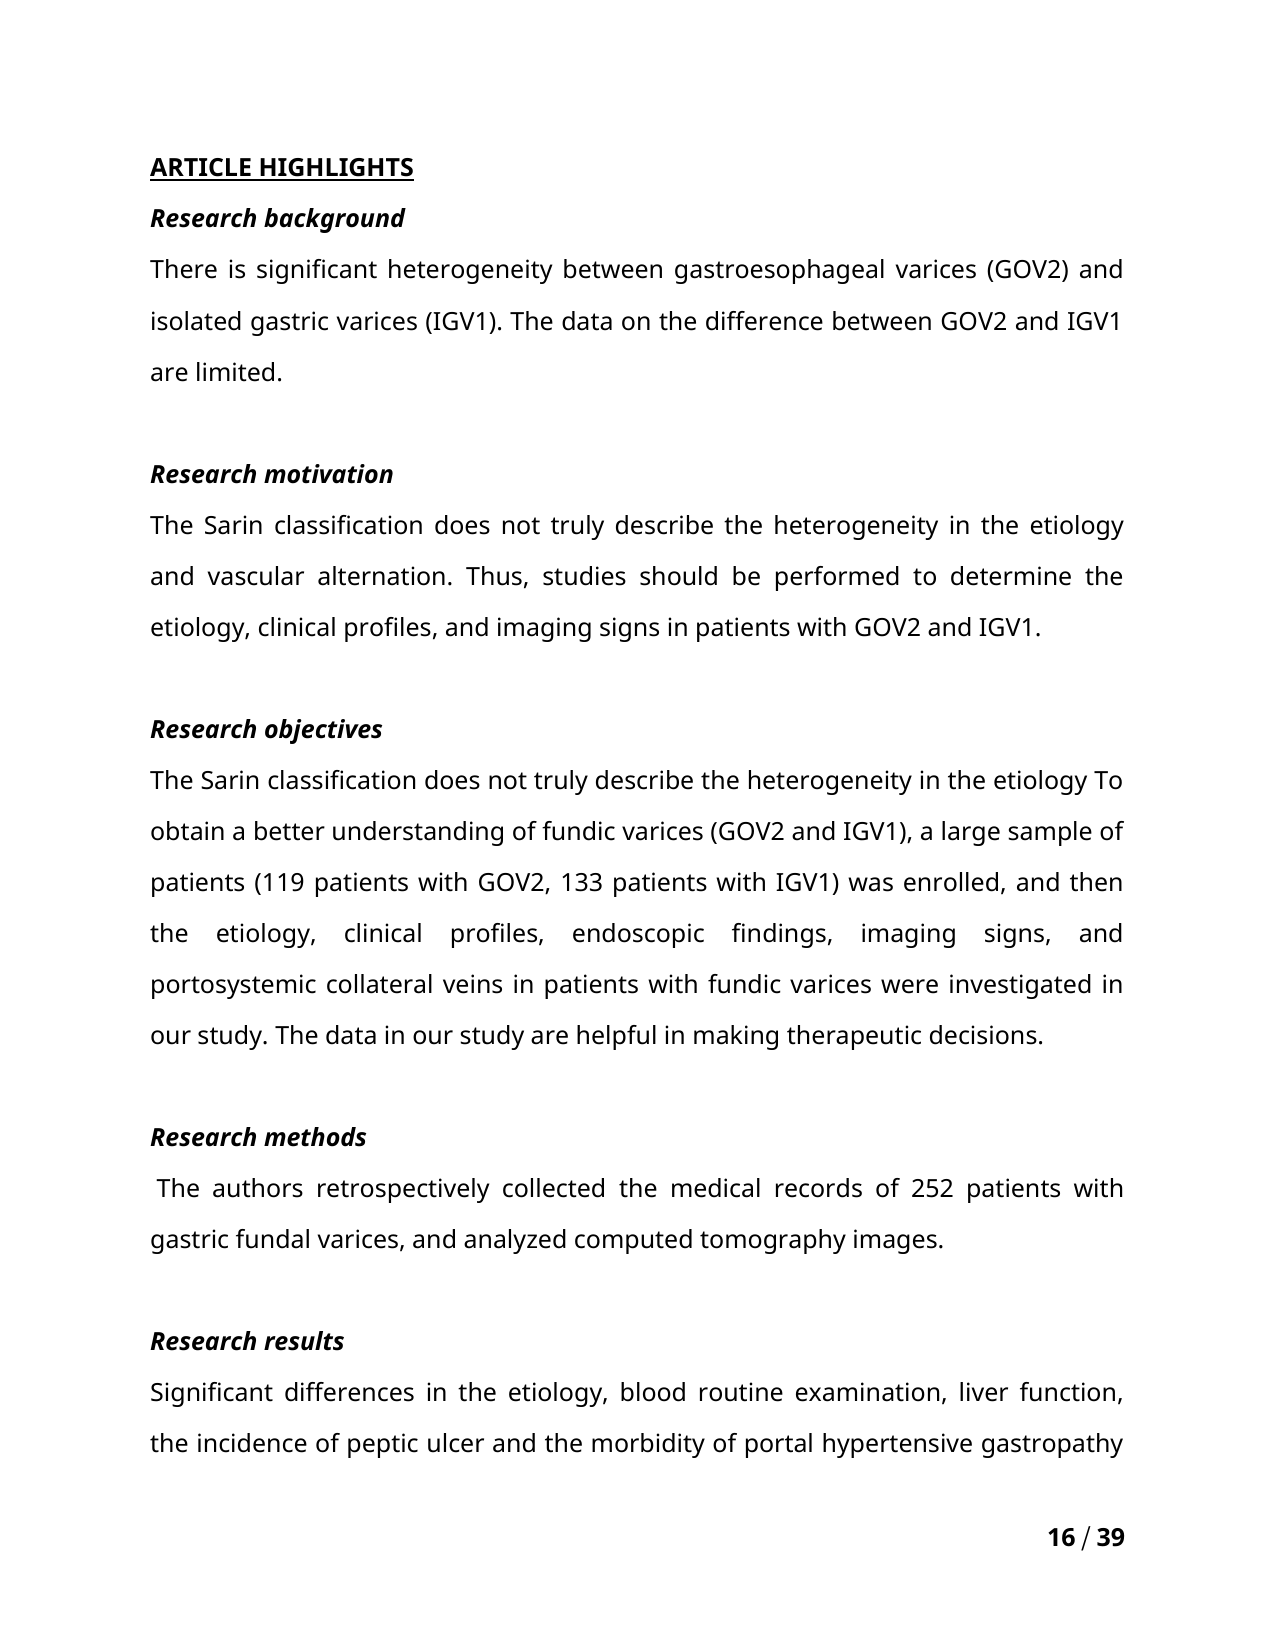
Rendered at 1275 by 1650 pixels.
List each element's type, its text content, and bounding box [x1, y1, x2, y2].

text ARTICLE HIGHLIGHTS [150, 150, 1125, 184]
text Research background [150, 201, 1125, 235]
text Research results [150, 1324, 1125, 1358]
text Research objectives [150, 711, 1125, 746]
text The Sarin classification does not truly describe the heterogeneity in the etiology and vascular alternation. Thus, studies should be performed to determine the etiology, clinical profiles, and imaging signs in patients with GOV2 and IGV1. [150, 507, 1125, 643]
text The authors retrospectively collected the medical records of 252 patients with gastric fundal varices, and analyzed computed tomography images. [150, 1171, 1125, 1256]
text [150, 1375, 1125, 1460]
text The Sarin classification does not truly describe the heterogeneity in the etiology To obtain a better understanding of fundic varices (GOV2 and IGV1), a large sample of patients (119 patients with GOV2, 133 patients with IGV1) was enrolled, and then the etiology, clinical profiles, endoscopic findings, imaging signs, and portosystemic collateral veins in patients with fundic varices were investigated in our study. The data in our study are helpful in making therapeutic decisions. [150, 762, 1125, 1052]
text There is significant heterogeneity between gastroesophageal varices (GOV2) and isolated gastric varices (IGV1). The data on the difference between GOV2 and IGV1 are limited. [150, 252, 1125, 388]
text Research motivation [150, 456, 1125, 490]
text Research methods [150, 1120, 1125, 1154]
